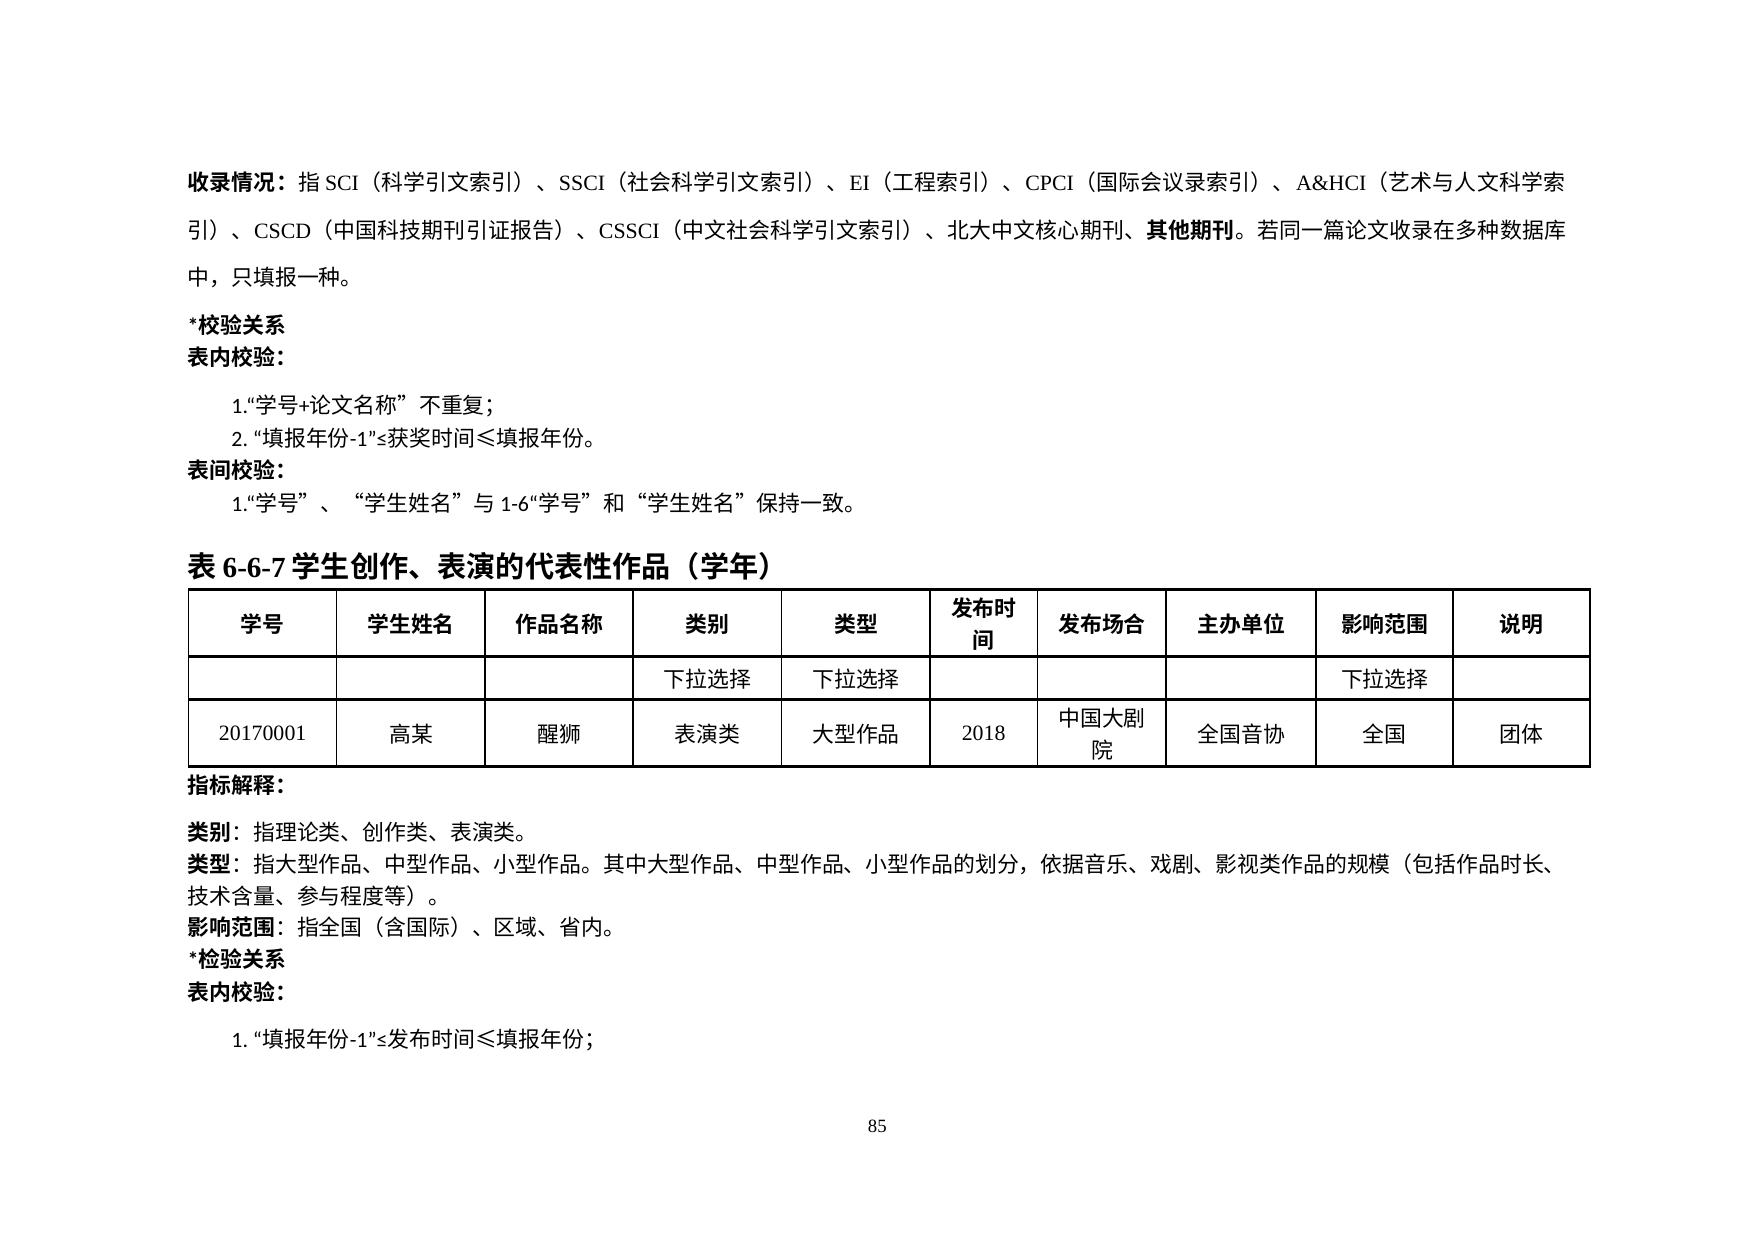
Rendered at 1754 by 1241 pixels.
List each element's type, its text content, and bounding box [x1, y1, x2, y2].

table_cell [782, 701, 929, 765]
text 类别：指理论类、创作类、表演类。 [187, 815, 1566, 847]
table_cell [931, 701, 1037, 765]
text 2. “填报年份-1”≤获奖时间≤填报年份。 [187, 420, 1566, 453]
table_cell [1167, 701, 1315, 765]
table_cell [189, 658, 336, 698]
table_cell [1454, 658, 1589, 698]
text 1.“学号”、“学生姓名”与1-6“学号”和“学生姓名”保持一致。 [187, 485, 1566, 518]
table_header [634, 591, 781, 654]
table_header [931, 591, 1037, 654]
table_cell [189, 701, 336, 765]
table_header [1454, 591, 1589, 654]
text 1. “填报年份-1”≤发布时间≤填报年份； [187, 1022, 1566, 1054]
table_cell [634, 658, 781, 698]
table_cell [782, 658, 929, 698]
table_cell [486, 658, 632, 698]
text *检验关系 [187, 942, 1566, 974]
text 指标解释： [187, 768, 1566, 799]
text 表内校验： [187, 974, 1566, 1006]
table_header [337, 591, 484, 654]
text 收录情况：指SCI（科学引文索引）、SSCI（社会科学引文索引）、EI（工程索引）、CPCI（国际会议录索引）、A&HCI（艺术与人文科学索引）、CSCD（中国科技期刊引证报告）、CSSCI（中文社会科学引文索引）、北大中文核心期刊、其他期刊。若同一篇论文收录在多种数据库中，只填报一种。 [187, 165, 1566, 292]
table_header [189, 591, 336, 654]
subtitle 表6-6-7学生创作、表演的代表性作品（学年） [187, 544, 1566, 586]
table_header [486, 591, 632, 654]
text 类型：指大型作品、中型作品、小型作品。其中大型作品、中型作品、小型作品的划分，依据音乐、戏剧、影视类作品的规模（包括作品时长、技术含量、参与程度等）。 [187, 847, 1566, 910]
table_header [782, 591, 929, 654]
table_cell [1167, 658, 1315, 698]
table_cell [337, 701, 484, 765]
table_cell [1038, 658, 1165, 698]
text 影响范围：指全国（含国际）、区域、省内。 [187, 910, 1566, 942]
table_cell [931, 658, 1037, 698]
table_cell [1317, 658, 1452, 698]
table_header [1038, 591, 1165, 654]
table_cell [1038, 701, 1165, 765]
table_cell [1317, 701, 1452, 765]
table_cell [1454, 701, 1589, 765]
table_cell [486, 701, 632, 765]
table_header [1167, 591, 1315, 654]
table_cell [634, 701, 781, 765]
text 表内校验： [187, 340, 1566, 372]
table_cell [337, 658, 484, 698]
text 1.“学号+论文名称”不重复； [187, 388, 1566, 420]
text 表间校验： [187, 453, 1566, 485]
text *校验关系 [187, 308, 1566, 340]
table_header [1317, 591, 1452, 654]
